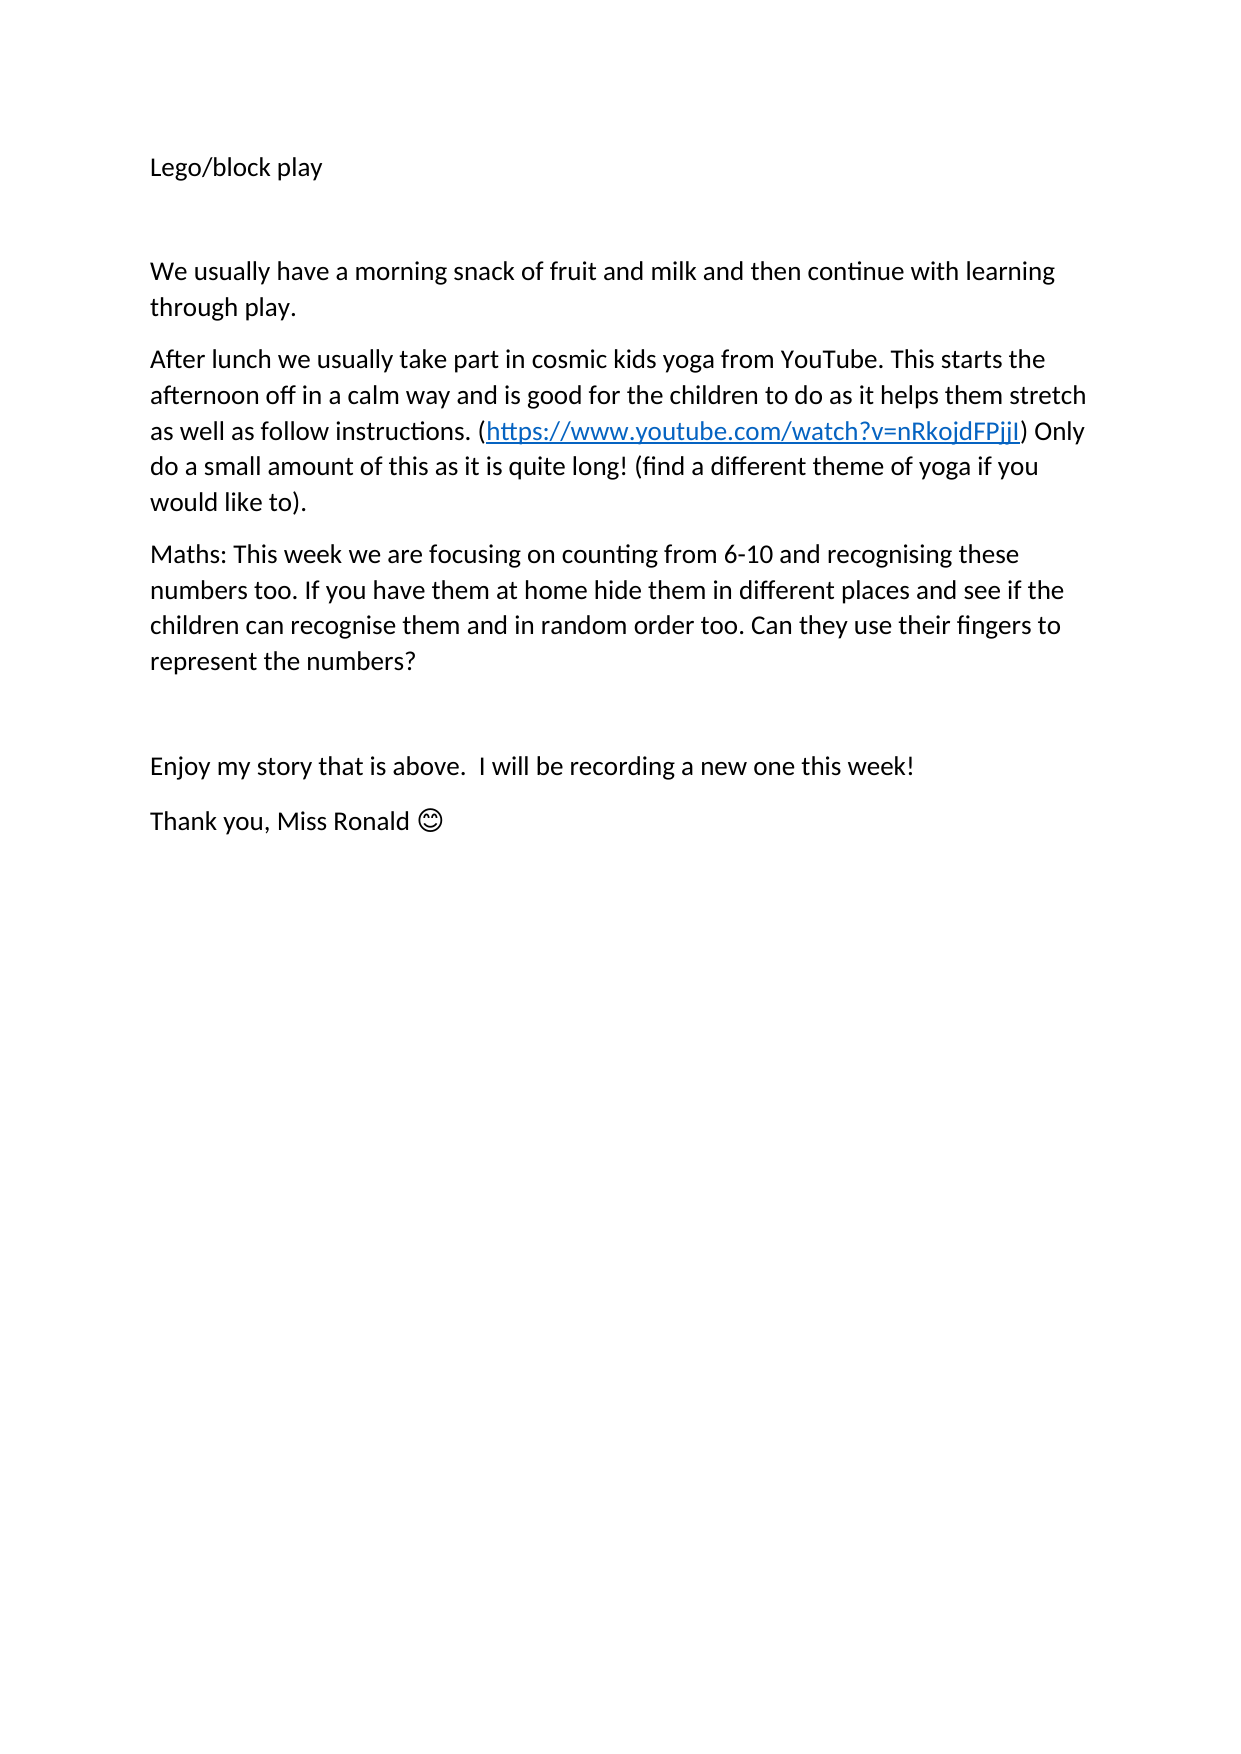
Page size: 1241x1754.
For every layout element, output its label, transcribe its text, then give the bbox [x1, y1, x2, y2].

text Enjoy my story that is above. I will be recording a new one this week! [150, 749, 1090, 782]
text Lego/block play [150, 150, 1090, 183]
text Thank you, Miss Ronald [150, 801, 1090, 838]
text Maths: This week we are focusing on counting from 6-10 and recognising these numbers too. If you have them at home hide them in different places and see if the children can recognise them and in random order too. Can they use their fingers to represent the numbers? [150, 537, 1090, 677]
text We usually have a morning snack of fruit and milk and then continue with learning through play. [150, 254, 1090, 323]
text After lunch we usually take part in cosmic kids yoga from YouTube. This starts the afternoon off in a calm way and is good for the children to do as it helps them stretch as well as follow instructions. (https://www.youtube.com/watch?v=nRkojdFPjjI) Only do a small amount of this as it is quite long! (find a different theme of yoga if you would like to). [150, 342, 1090, 518]
